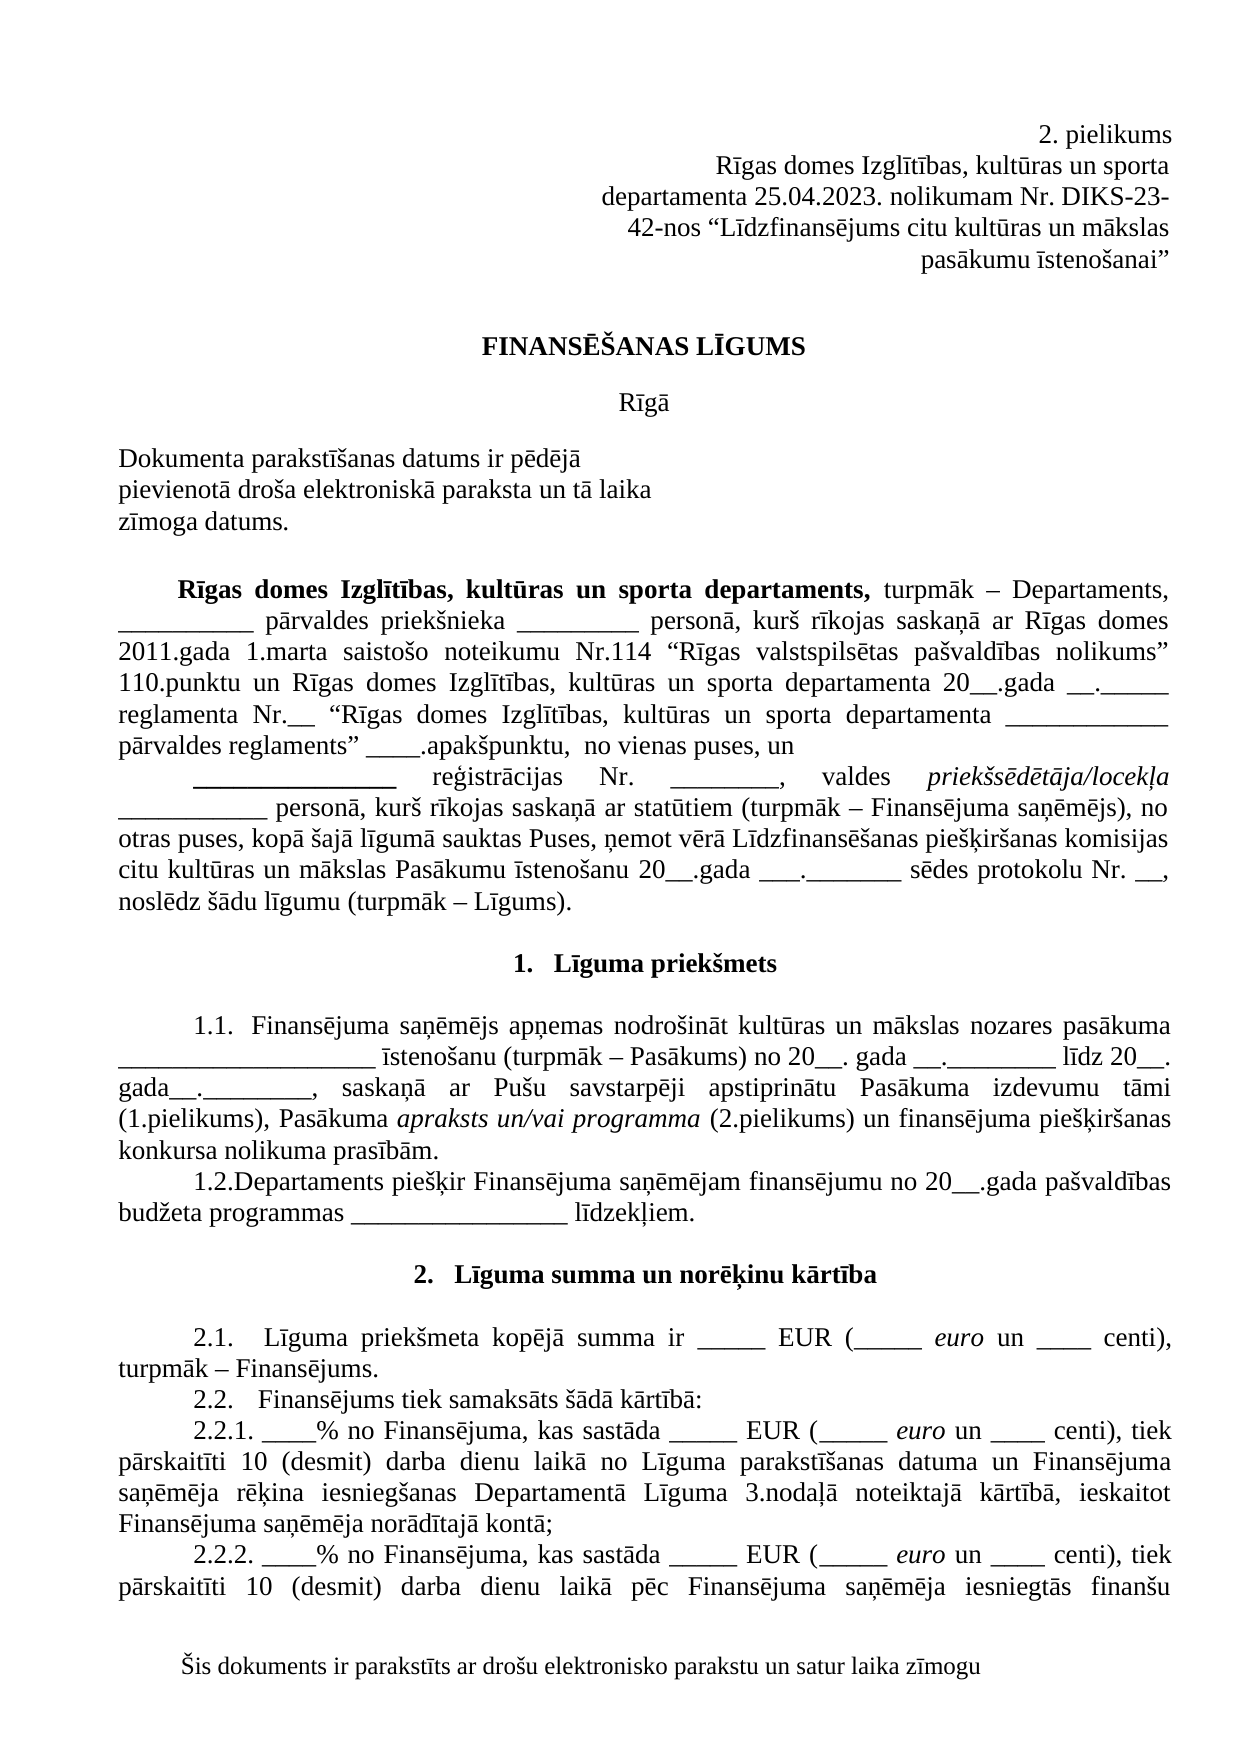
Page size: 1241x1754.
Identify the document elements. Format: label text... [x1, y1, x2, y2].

title FINANSĒŠANAS LĪGUMS [118, 330, 1169, 361]
list Līguma priekšmets [118, 947, 1172, 978]
list ____% no Finansējuma, kas sastāda _____ EUR (_____ euro un ____ centi), tiek pārskaitīti 10 (desmit) darba dienu laikā no Līguma parakstīšanas datuma un Finansējuma saņēmēja rēķina iesniegšanas Departamentā Līguma 3.nodaļā noteiktajā kārtībā, ieskaitot Finansējuma saņēmēja norādītajā kontā; [118, 1414, 1172, 1539]
list Finansējums tiek samaksāts šādā kārtībā: [118, 1383, 1172, 1414]
subtitle _______________ reģistrācijas Nr. ________, valdes priekšsēdētāja/locekļa ___________ personā, kurš rīkojas saskaņā ar statūtiem (turpmāk – Finansējuma saņēmējs), no otras puses, kopā šajā līgumā sauktas Puses, ņemot vērā Līdzfinansēšanas piešķiršanas komisijas citu kultūras un mākslas Pasākumu īstenošanu 20__.gada ___._______ sēdes protokolu Nr. __, noslēdz šādu līgumu (turpmāk – Līgums). [118, 760, 1169, 916]
list Līguma summa un norēķinu kārtība [118, 1258, 1172, 1289]
text 1.2.Departaments piešķir Finansējuma saņēmējam finansējumu no 20__.gada pašvaldības budžeta programmas ________________ līdzekļiem. [118, 1165, 1172, 1227]
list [118, 1539, 1172, 1601]
text Rīgas domes Izglītības, kultūras un sporta departamenta 25.04.2023. nolikumam Nr. DIKS-23-42-nos “Līdzfinansējums citu kultūras un mākslas pasākumu īstenošanai” [591, 149, 1169, 274]
list Līguma priekšmeta kopējā summa ir _____ EUR (_____ euro un ____ centi), turpmāk – Finansējums. [118, 1321, 1172, 1383]
text 2. pielikums [591, 118, 1172, 149]
title Rīgā [118, 386, 1169, 417]
title Dokumenta parakstīšanas datums ir pēdējā pievienotā droša elektroniskā paraksta un tā laika zīmoga datums. [118, 442, 678, 536]
list Finansējuma saņēmējs apņemas nodrošināt kultūras un mākslas nozares pasākuma ___________________ īstenošanu (turpmāk – Pasākums) no 20__. gada __.________ līdz 20__. gada__.________, saskaņā ar Pušu savstarpēji apstiprinātu Pasākuma izdevumu tāmi (1.pielikums), Pasākuma apraksts un/vai programma (2.pielikums) un finansējuma piešķiršanas konkursa nolikuma prasībām. [118, 1009, 1172, 1165]
text Rīgas domes Izglītības, kultūras un sporta departaments, turpmāk – Departaments, __________ pārvaldes priekšnieka _________ personā, kurš rīkojas saskaņā ar Rīgas domes 2011.gada 1.marta saistošo noteikumu Nr.114 “Rīgas valstspilsētas pašvaldības nolikums” 110.punktu un Rīgas domes Izglītības, kultūras un sporta departamenta 20__.gada __._____ reglamenta Nr.__ “Rīgas domes Izglītības, kultūras un sporta departamenta ____________ pārvaldes reglaments” ____.apakšpunktu, no vienas puses, un [118, 573, 1169, 760]
